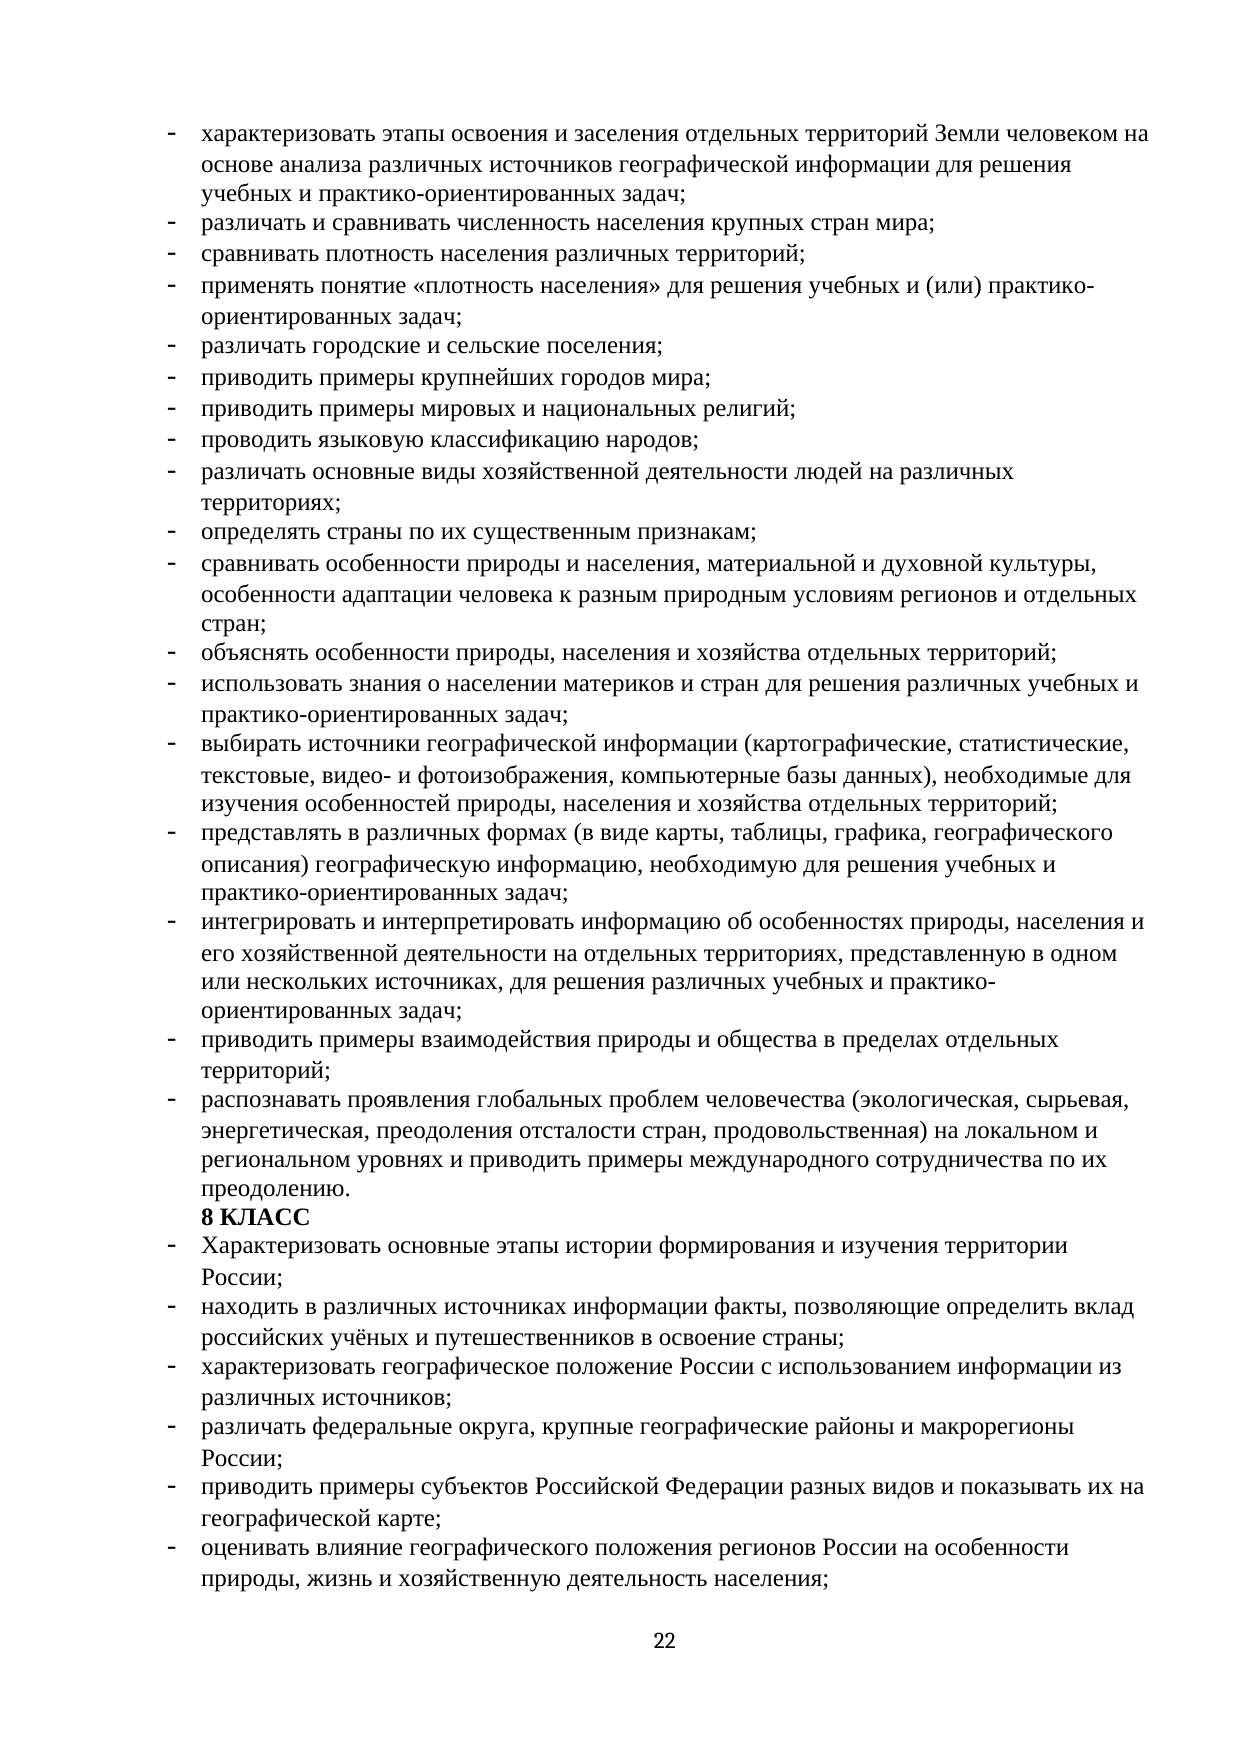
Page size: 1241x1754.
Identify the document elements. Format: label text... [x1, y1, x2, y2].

list проводить языковую классификацию народов; [163, 424, 1152, 456]
list различать городские и сельские поселения; [163, 330, 1152, 362]
list сравнивать плотность населения различных территорий; [163, 238, 1152, 270]
list различать и сравнивать численность населения крупных стран мира; [163, 207, 1152, 238]
list применять понятие «плотность населения» для решения учебных и (или) практико-ориентированных задач; [163, 270, 1152, 330]
list определять страны по их существенным признакам; [163, 516, 1152, 548]
list приводить примеры мировых и национальных религий; [163, 393, 1152, 424]
list использовать знания о населении материков и стран для решения различных учебных и практико-ориентированных задач; [163, 668, 1152, 728]
list приводить примеры субъектов Российской Федерации разных видов и показывать их на географической карте; [163, 1471, 1152, 1532]
list Характеризовать основные этапы истории формирования и изучения территории России; [163, 1231, 1152, 1291]
list оценивать влияние географического положения регионов России на особенности природы, жизнь и хозяйственную деятельность населения; [163, 1532, 1152, 1592]
list сравнивать особенности природы и населения, материальной и духовной культуры, особенности адаптации человека к разным природным условиям регионов и отдельных стран; [163, 548, 1152, 637]
list различать федеральные округа, крупные географические районы и макрорегионы России; [163, 1411, 1152, 1471]
list распознавать проявления глобальных проблем человечества (экологическая, сырьевая, энергетическая, преодоления отсталости стран, продовольственная) на локальном и региональном уровнях и приводить примеры международного сотрудничества по их преодолению. [163, 1084, 1152, 1202]
list различать основные виды хозяйственной деятельности людей на различных территориях; [163, 456, 1152, 516]
list выбирать источники географической информации (картографические, статистические, текстовые, видео- и фотоизображения, компьютерные базы данных), необходимые для изучения особенностей природы, населения и хозяйства отдельных территорий; [163, 728, 1152, 817]
list находить в различных источниках информации факты, позволяющие определить вклад российских учёных и путешественников в освоение страны; [163, 1291, 1152, 1351]
text 8 КЛАСС [201, 1202, 1152, 1231]
list представлять в различных формах (в виде карты, таблицы, графика, географического описания) географическую информацию, необходимую для решения учебных и практико-ориентированных задач; [163, 817, 1152, 906]
list характеризовать этапы освоения и заселения отдельных территорий Земли человеком на основе анализа различных источников географической информации для решения учебных и практико-ориентированных задач; [163, 118, 1152, 207]
list объяснять особенности природы, населения и хозяйства отдельных территорий; [163, 637, 1152, 668]
list интегрировать и интерпретировать информацию об особенностях природы, населения и его хозяйственной деятельности на отдельных территориях, представленную в одном или нескольких источниках, для решения различных учебных и практико-ориентированных задач; [163, 906, 1152, 1024]
list приводить примеры взаимодействия природы и общества в пределах отдельных территорий; [163, 1024, 1152, 1084]
list характеризовать географическое положение России с использованием информации из различных источников; [163, 1351, 1152, 1411]
list приводить примеры крупнейших городов мира; [163, 362, 1152, 393]
